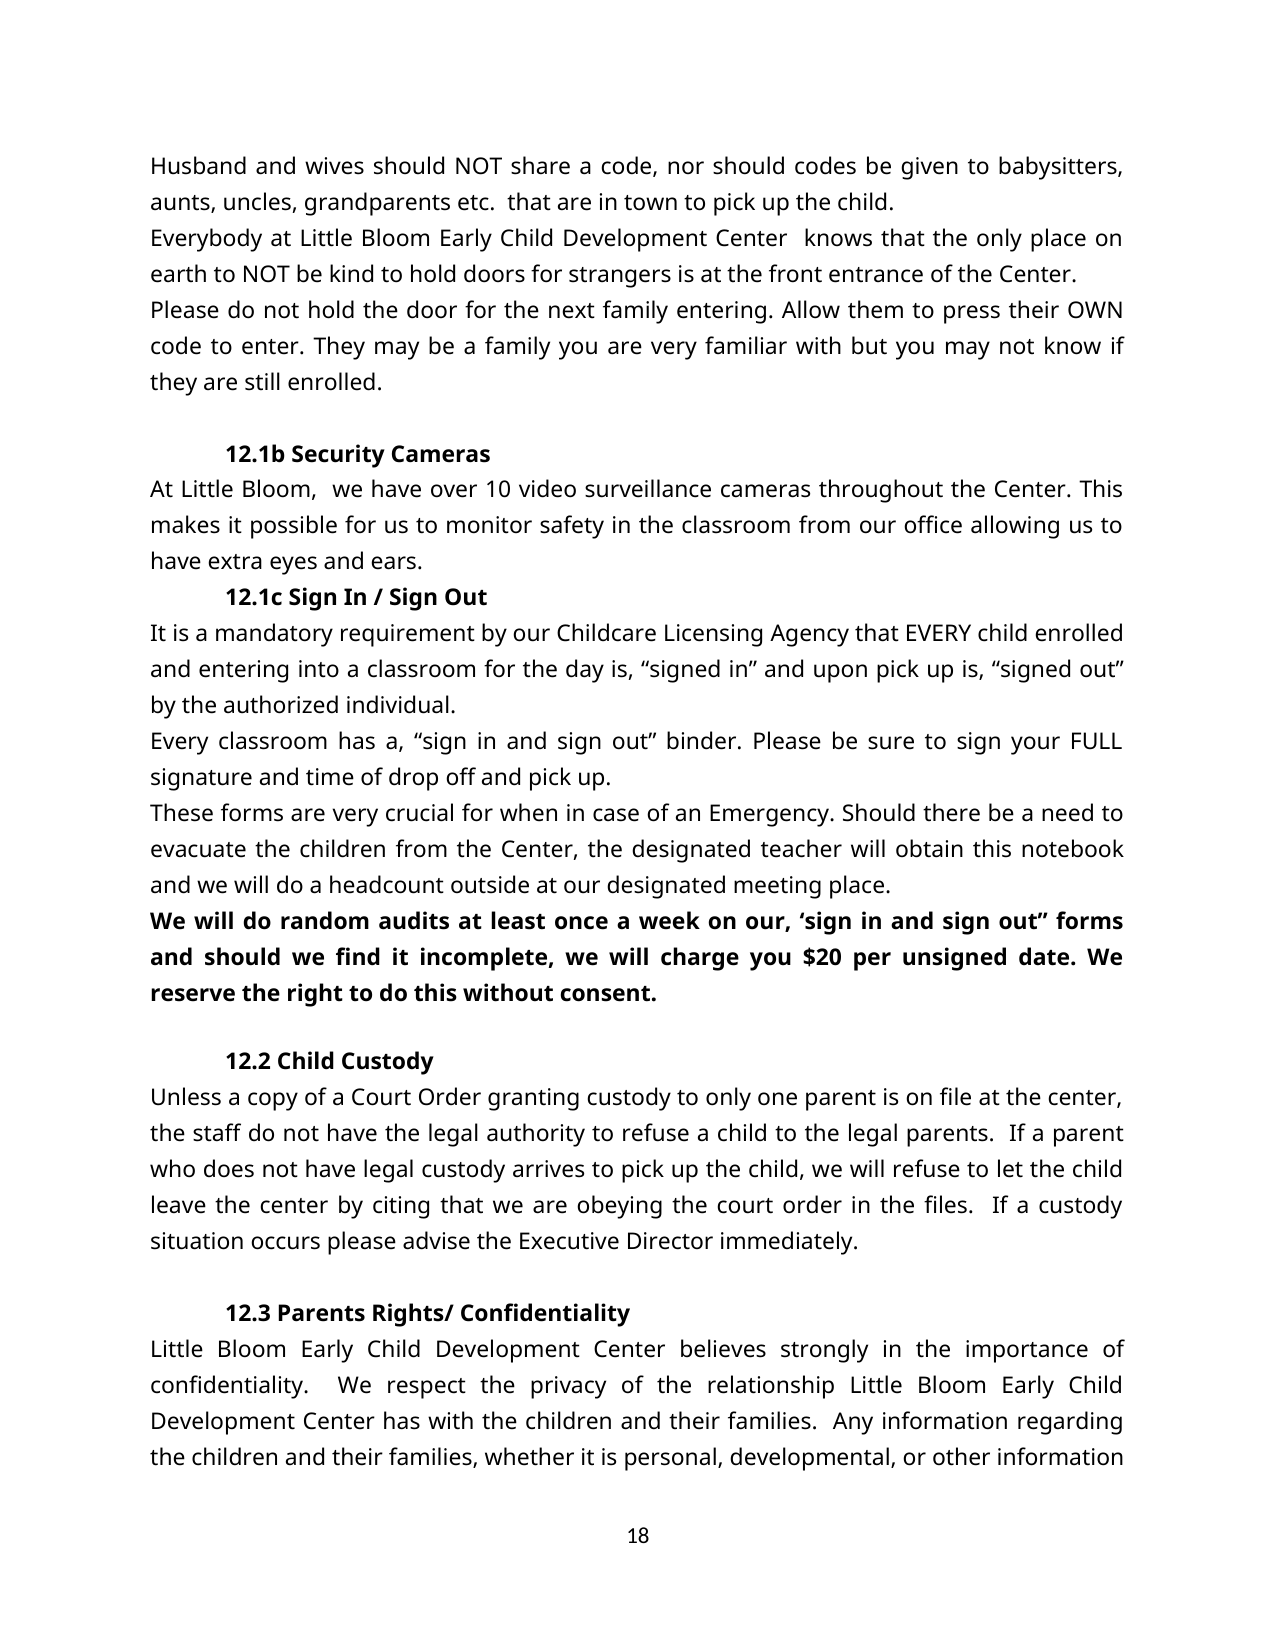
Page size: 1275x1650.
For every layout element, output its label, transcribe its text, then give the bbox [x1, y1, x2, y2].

text Please do not hold the door for the next family entering. Allow them to press their OWN code to enter. They may be a family you are very familiar with but you may not know if they are still enrolled. [150, 294, 1125, 397]
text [150, 150, 1125, 217]
text Unless a copy of a Court Order granting custody to only one parent is on file at the center, the staff do not have the legal authority to refuse a child to the legal parents. If a parent who does not have legal custody arrives to pick up the child, we will refuse to let the child leave the center by citing that we are obeying the court order in the files. If a custody situation occurs please advise the Executive Director immediately. [150, 1081, 1125, 1256]
text It is a mandatory requirement by our Childcare Licensing Agency that EVERY child enrolled and entering into a classroom for the day is, “signed in” and upon pick up is, “signed out” by the authorized individual. [150, 617, 1125, 720]
text 12.1b Security Cameras [150, 437, 1125, 469]
text Every classroom has a, “sign in and sign out” binder. Please be sure to sign your FULL signature and time of drop off and pick up. [150, 725, 1125, 792]
text Everybody at Little Bloom Early Child Development Center knows that the only place on earth to NOT be kind to hold doors for strangers is at the front entrance of the Center. [150, 222, 1125, 289]
text We will do random audits at least once a week on our, ‘sign in and sign out” forms and should we find it incomplete, we will charge you $20 per unsigned date. We reserve the right to do this without consent. [150, 905, 1125, 1008]
text At Little Bloom, we have over 10 video surveillance cameras throughout the Center. This makes it possible for us to monitor safety in the classroom from our office allowing us to have extra eyes and ears. [150, 473, 1125, 577]
text 12.1c Sign In / Sign Out [150, 581, 1125, 612]
text These forms are very crucial for when in case of an Emergency. Should there be a need to evacuate the children from the Center, the designated teacher will obtain this notebook and we will do a headcount outside at our designated meeting place. [150, 797, 1125, 900]
text 12.2 Child Custody [150, 1045, 1125, 1076]
text 12.3 Parents Rights/ Confidentiality [150, 1297, 1125, 1328]
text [150, 1333, 1125, 1472]
